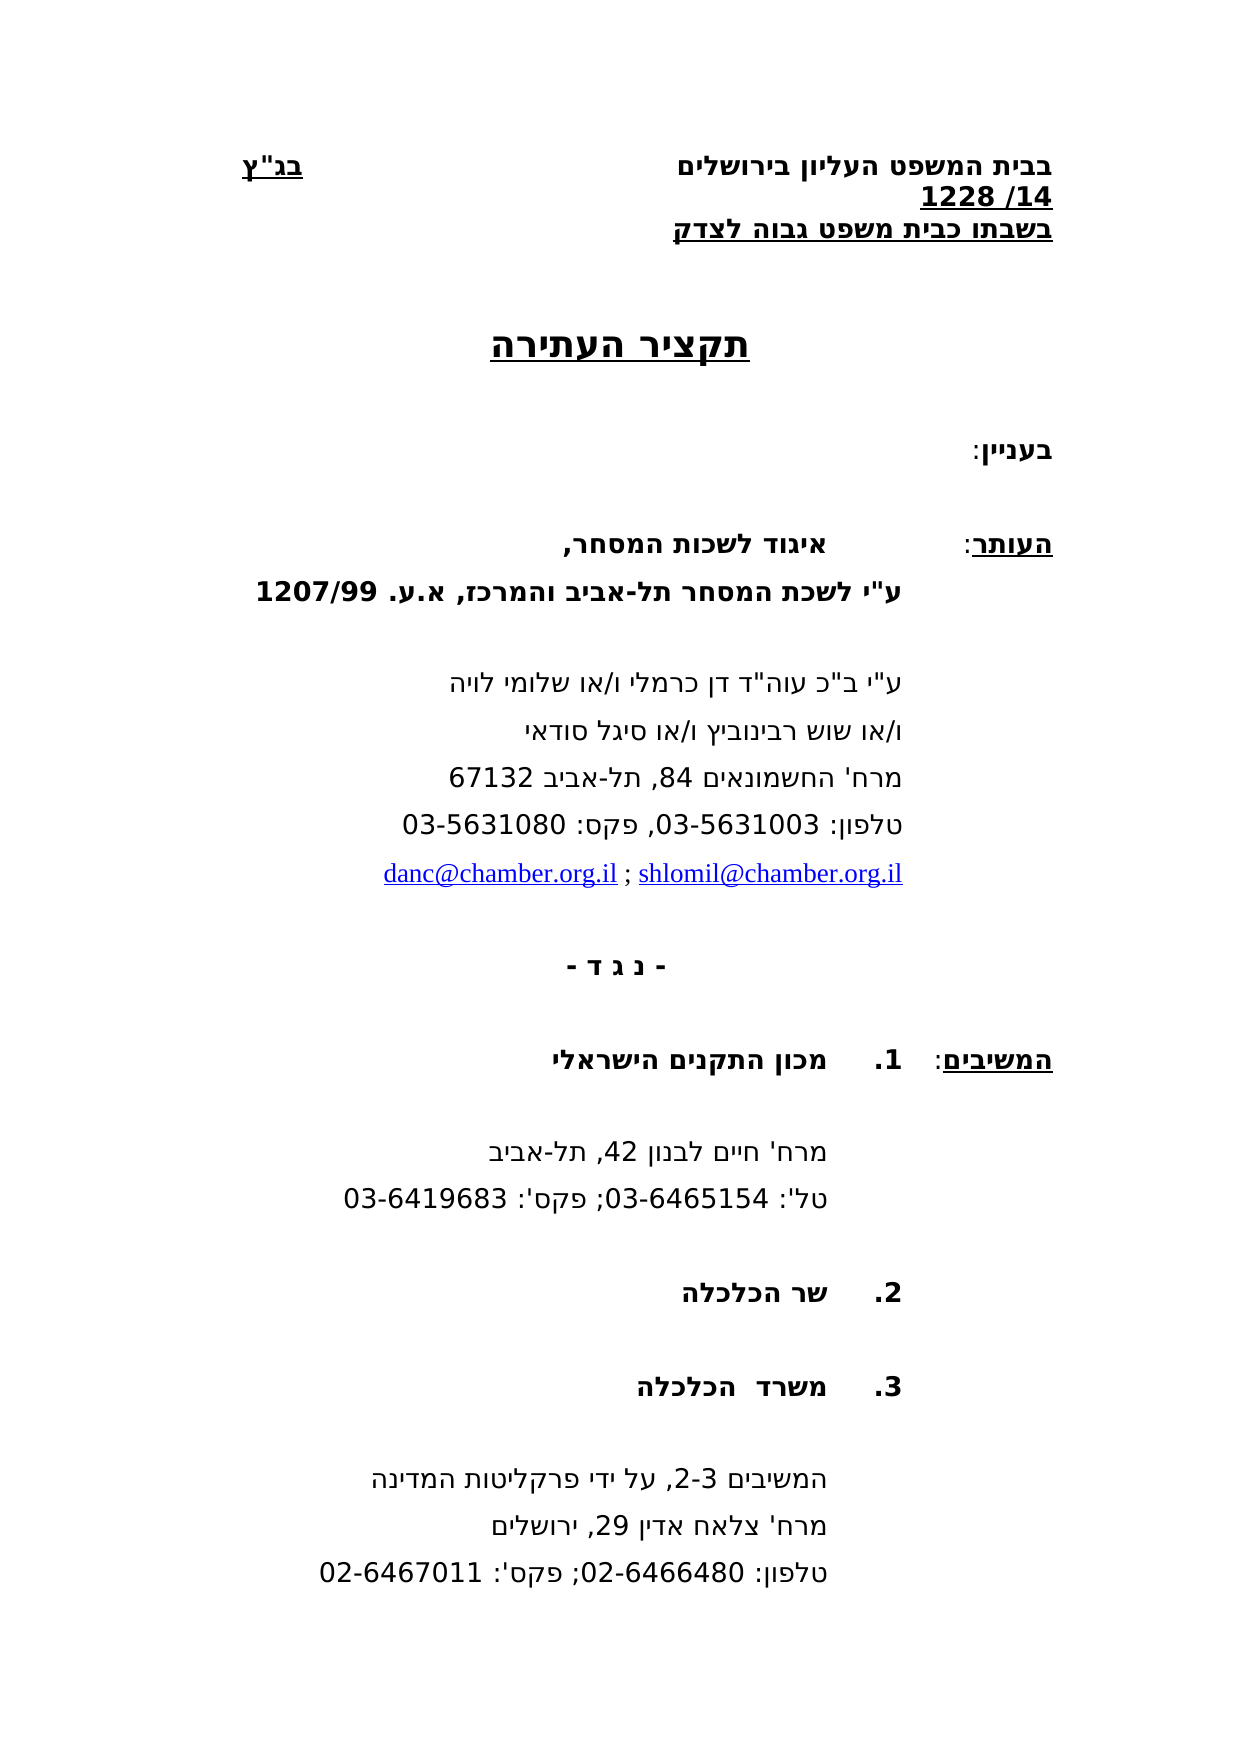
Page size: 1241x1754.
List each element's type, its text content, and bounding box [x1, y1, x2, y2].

text המשיבים 2-3, על ידי פרקליטות המדינה [187, 1463, 1053, 1495]
text טלפון: 03-5631003, פקס: 03-5631080 [187, 809, 1053, 841]
text המשיבים: 1. מכון התקנים הישראלי [187, 1044, 1053, 1076]
text תקציר העתירה [187, 322, 1053, 366]
text danc@chamber.org.il ; shlomil@chamber.org.il [187, 857, 1053, 888]
text ע"י לשכת המסחר תל-אביב והמרכז, א.ע. 1207/99 [187, 576, 978, 607]
text 3. משרד הכלכלה [187, 1371, 1053, 1403]
text בשבתו כבית משפט גבוה לצדק [187, 213, 1053, 245]
text 2. שר הכלכלה [187, 1277, 1053, 1309]
text מרח' החשמונאים 84, תל-אביב 67132 [187, 762, 1053, 794]
text מרח' חיים לבנון 42, תל-אביב [187, 1136, 903, 1168]
text מרח' צלאח אדין 29, ירושלים [187, 1510, 1053, 1542]
text ע"י ב"כ עוה"ד דן כרמלי ו/או שלומי לויה [187, 668, 903, 699]
text טל': 03-6465154; פקס': 03-6419683 [187, 1183, 1053, 1215]
text - נ ג ד - [187, 950, 1053, 982]
text טלפון: 02-6466480; פקס': 02-6467011 [187, 1558, 940, 1589]
text העותר: איגוד לשכות המסחר, [187, 528, 1053, 560]
text ו/או שוש רבינוביץ ו/או סיגל סודאי [187, 715, 903, 746]
text בעניין: [187, 434, 1053, 466]
text בבית המשפט העליון בירושלים בג"ץ 14/ 1228 [187, 150, 1053, 213]
